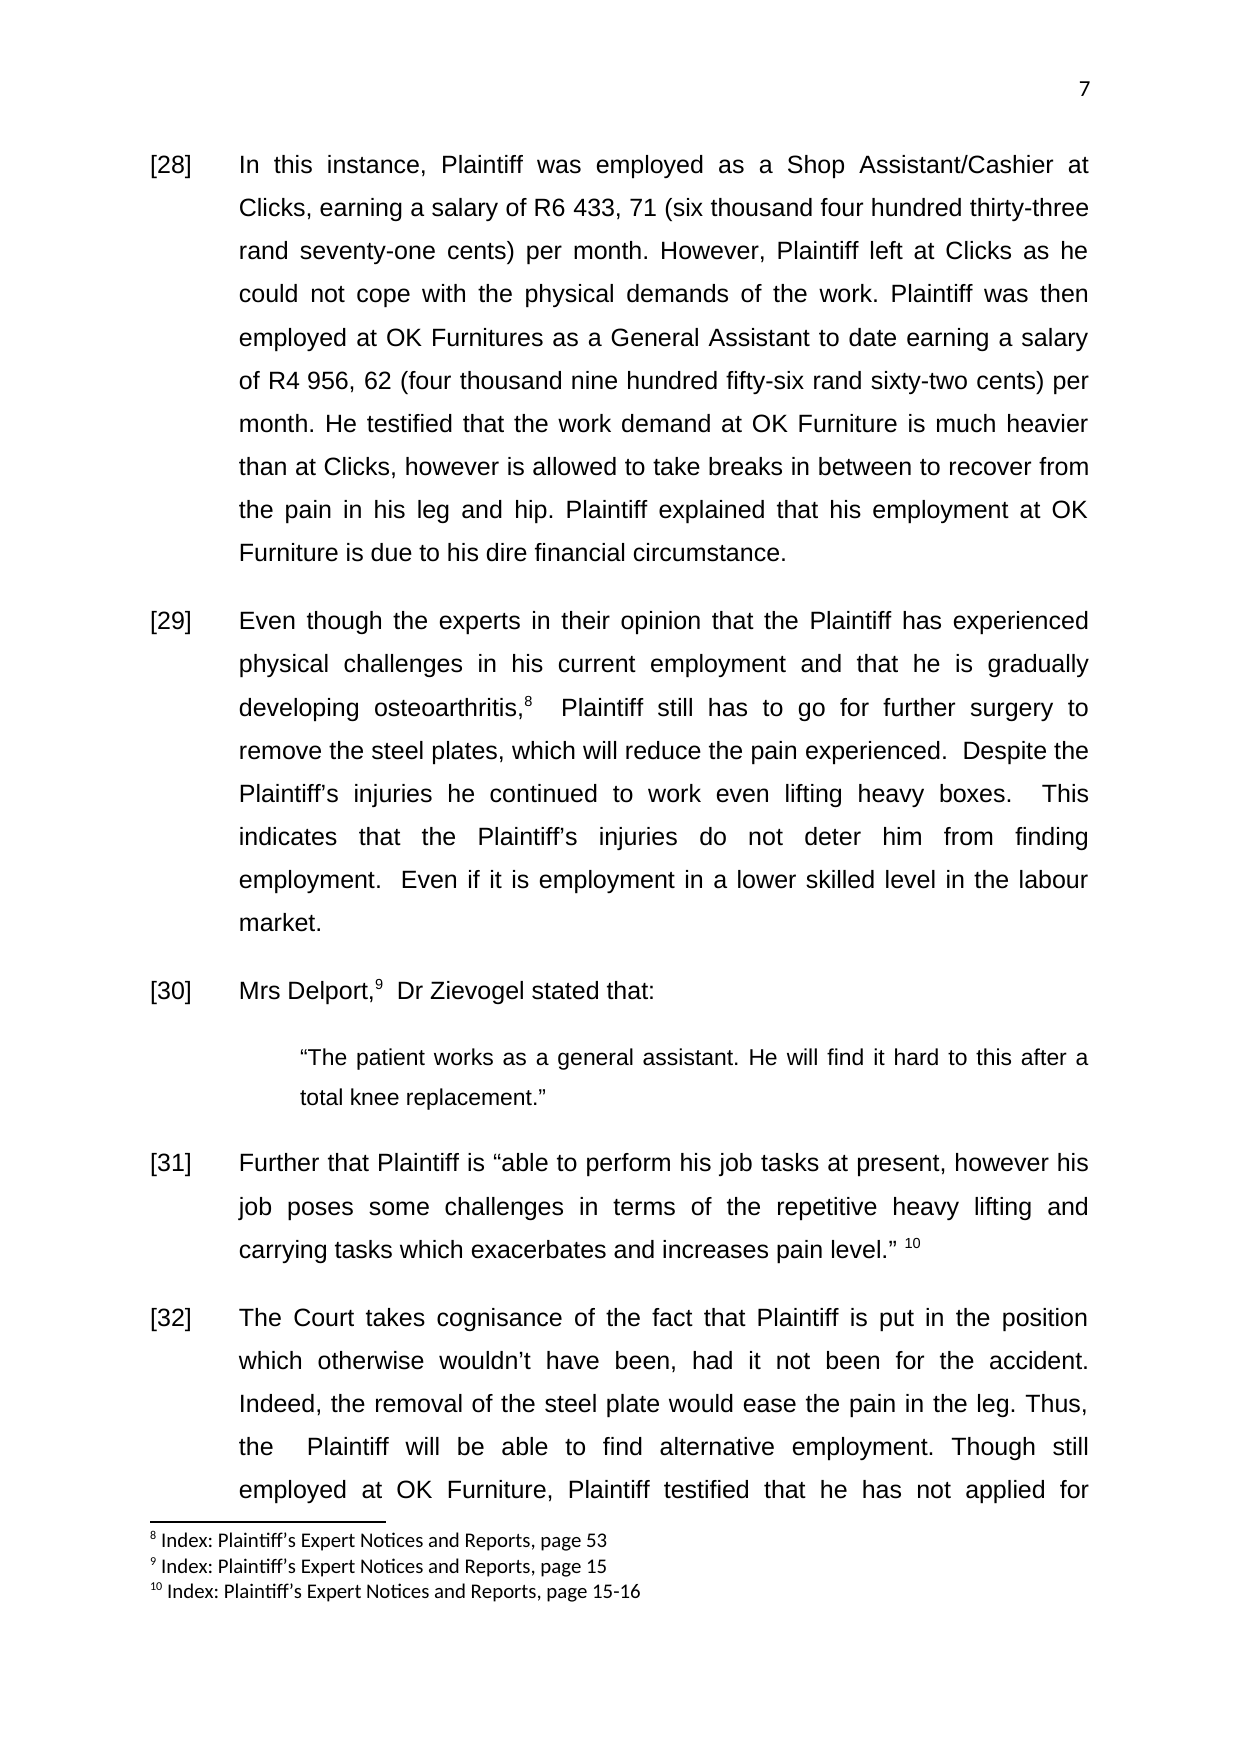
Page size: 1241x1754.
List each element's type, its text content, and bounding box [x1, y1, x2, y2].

list “The patient works as a general assistant. He will find it hard to this after a total knee replacement.” [300, 1044, 1090, 1110]
text [31] Further that Plaintiff is “able to perform his job tasks at present, however his job poses some challenges in terms of the repetitive heavy lifting and carrying tasks which exacerbates and increases pain level.” [150, 1148, 1090, 1263]
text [150, 1303, 1090, 1504]
text [29] Even though the experts in their opinion that the Plaintiff has experienced physical challenges in his current employment and that he is gradually developing osteoarthritis, Plaintiff still has to go for further surgery to remove the steel plates, which will reduce the pain experienced. Despite the Plaintiff’s injuries he continued to work even lifting heavy boxes. This indicates that the Plaintiff’s injuries do not deter him from finding employment. Even if it is employment in a lower skilled level in the labour market. [150, 606, 1090, 937]
text [30] Mrs Delport, Dr Zievogel stated that: [150, 976, 1090, 1005]
text [28] In this instance, Plaintiff was employed as a Shop Assistant/Cashier at Clicks, earning a salary of R6 433, 71 (six thousand four hundred thirty-three rand seventy-one cents) per month. However, Plaintiff left at Clicks as he could not cope with the physical demands of the work. Plaintiff was then employed at OK Furnitures as a General Assistant to date earning a salary of R4 956, 62 (four thousand nine hundred fifty-six rand sixty-two cents) per month. He testified that the work demand at OK Furniture is much heavier than at Clicks, however is allowed to take breaks in between to recover from the pain in his leg and hip. Plaintiff explained that his employment at OK Furniture is due to his dire financial circumstance. [150, 150, 1090, 567]
